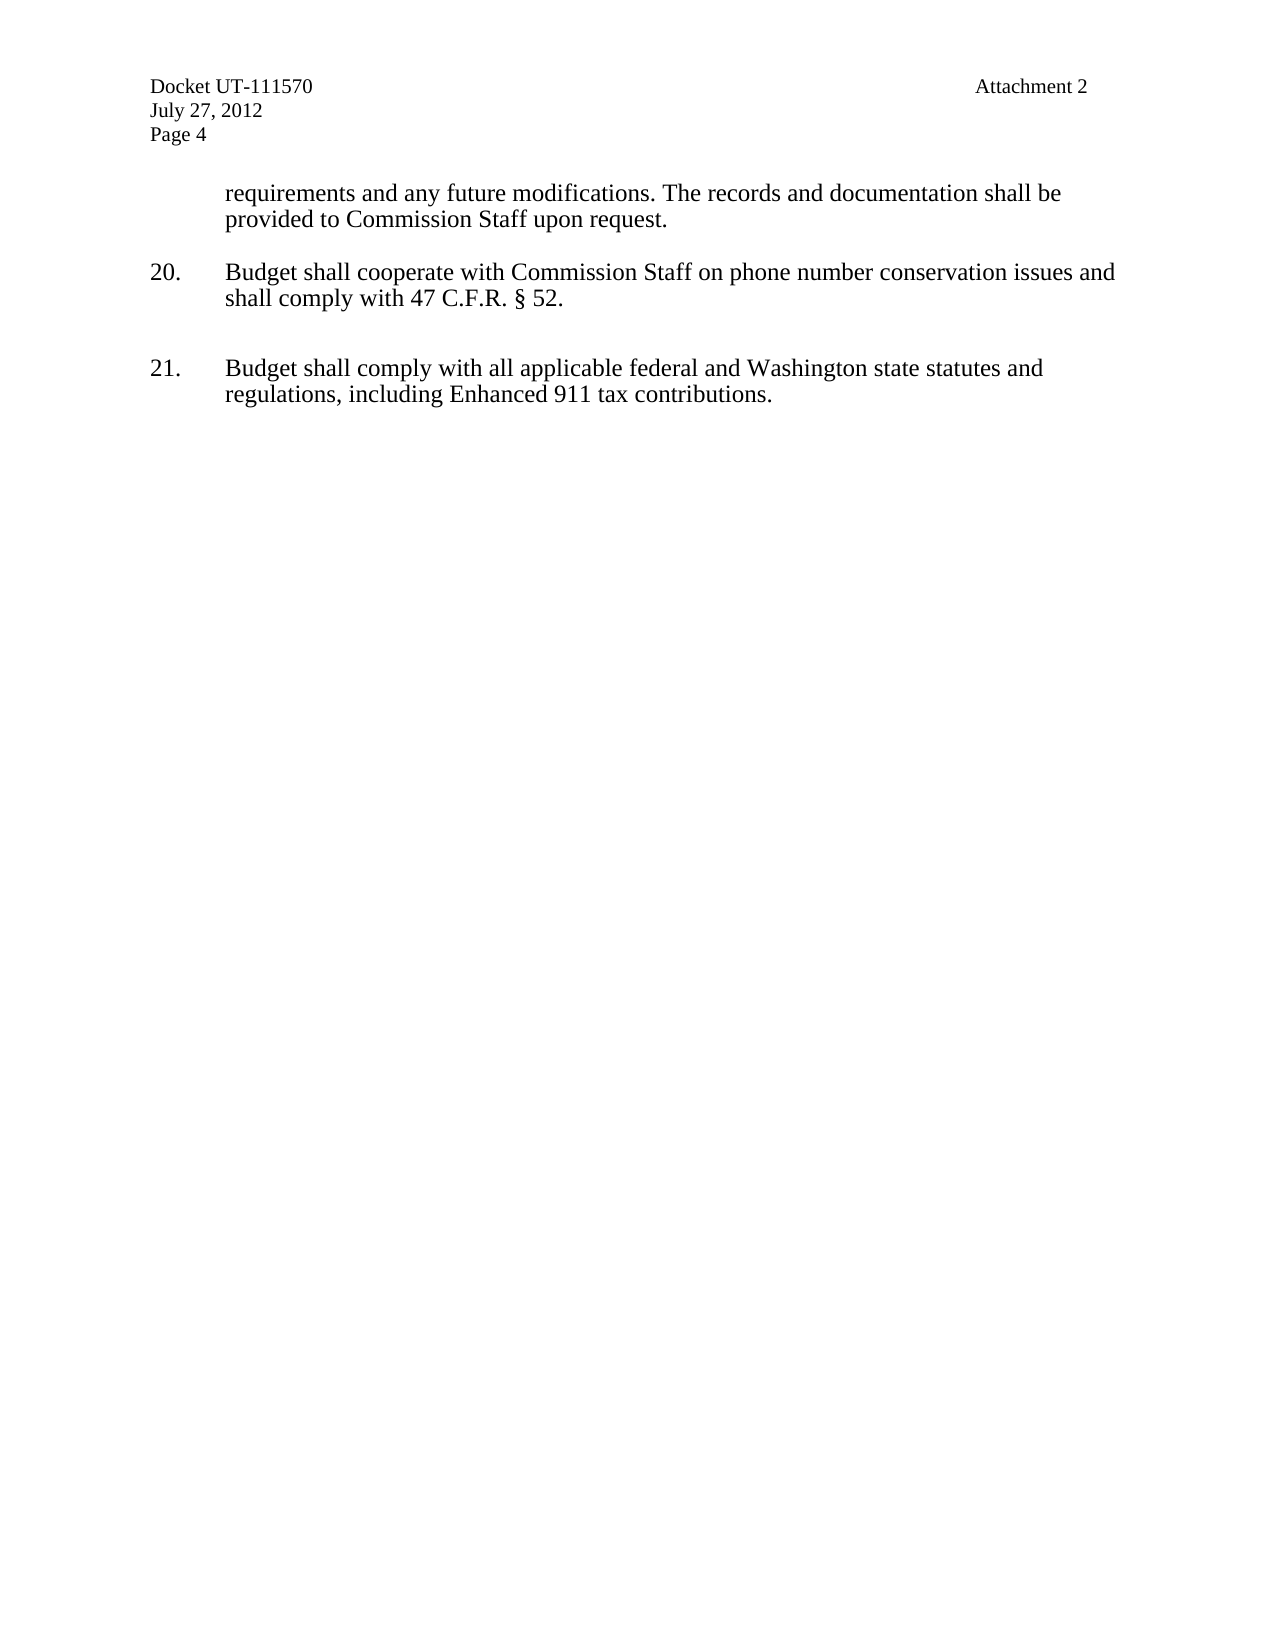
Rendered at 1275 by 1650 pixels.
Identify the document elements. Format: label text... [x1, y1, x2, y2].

list Budget shall cooperate with Commission Staff on phone number conservation issues and shall comply with 47 C.F.R. § 52. [150, 259, 1125, 312]
list Budget shall comply with all applicable federal and Washington state statutes and regulations, including Enhanced 911 tax contributions. [150, 355, 1125, 408]
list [150, 180, 1125, 233]
